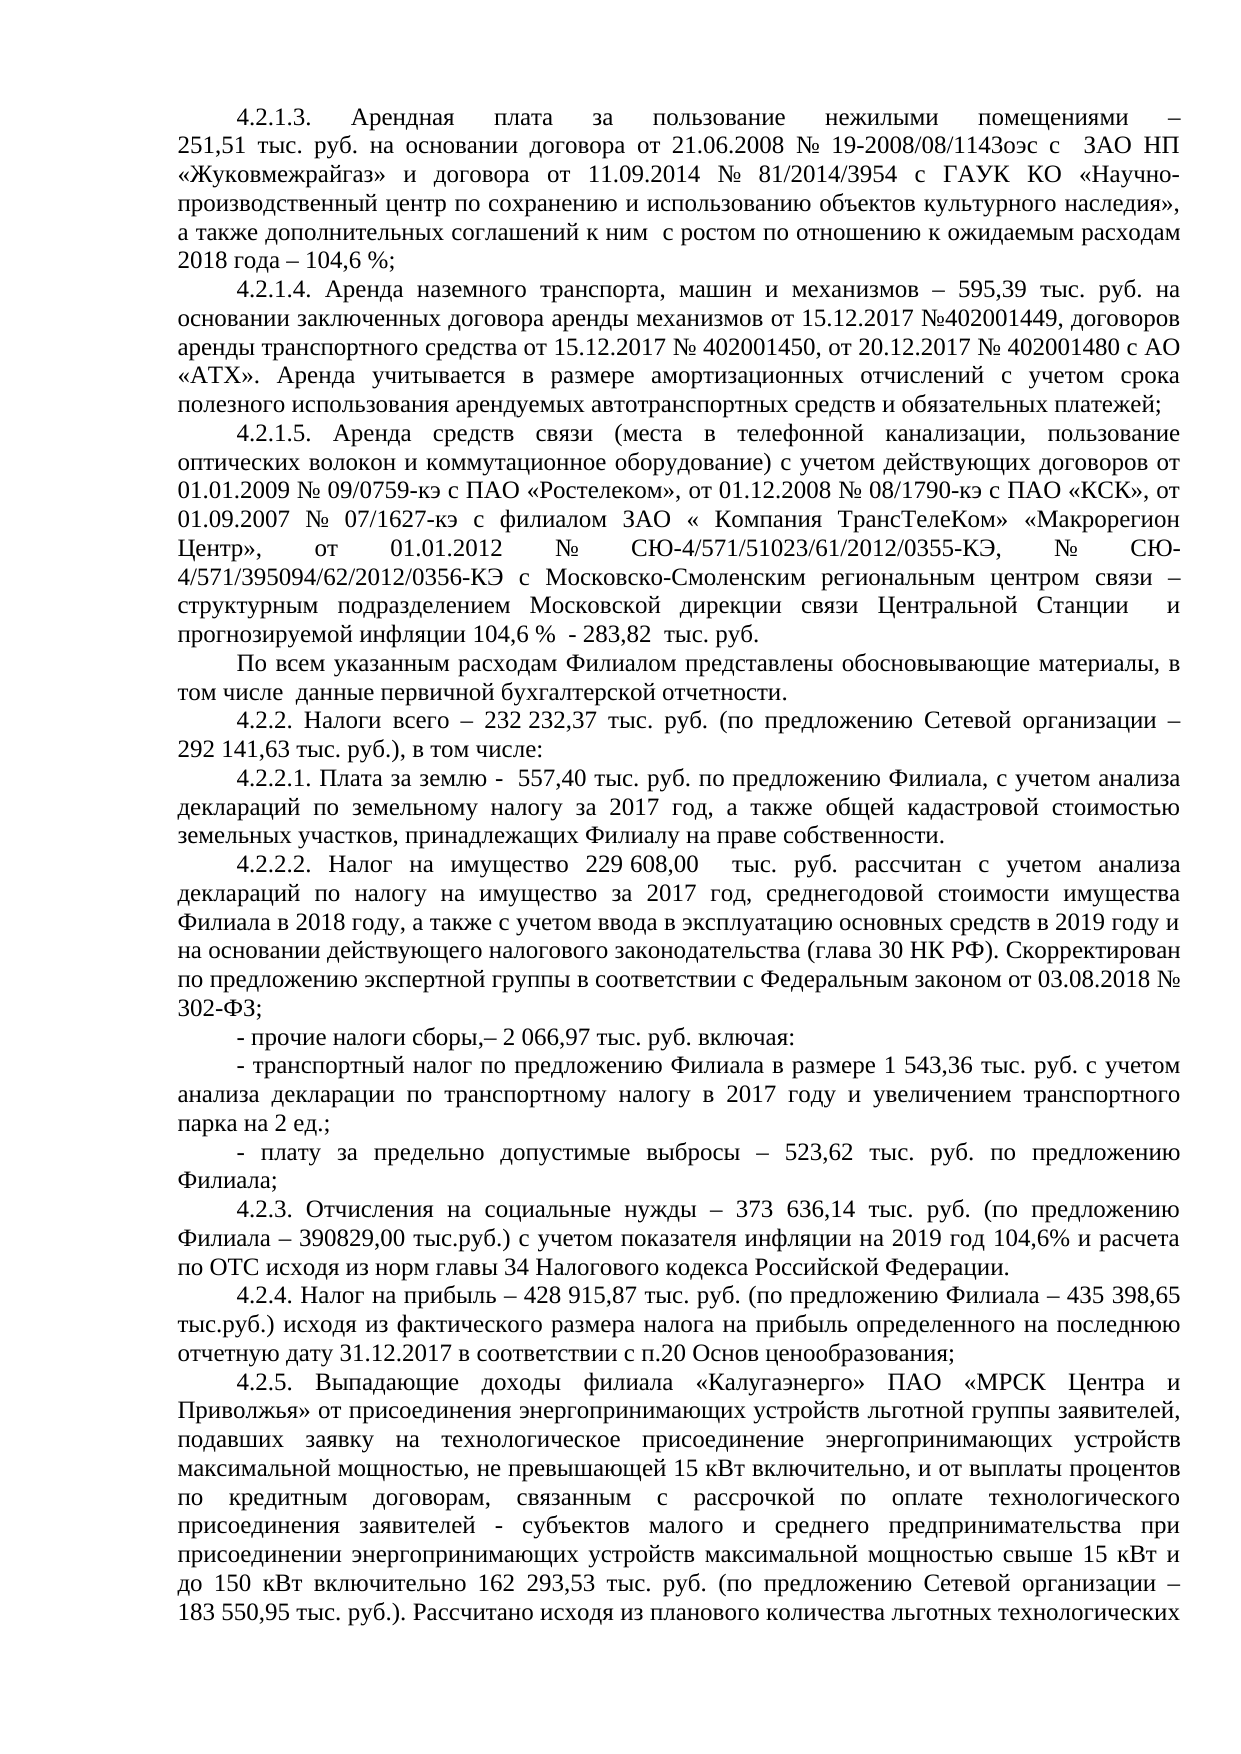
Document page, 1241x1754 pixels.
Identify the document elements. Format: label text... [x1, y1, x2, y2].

text 4.2.2. Налоги всего – 232 232,37 тыс. руб. (по предложению Сетевой организации – 292 141,63 тыс. руб.), в том числе: [177, 706, 1181, 763]
text 4.2.4. Налог на прибыль – 428 915,87 тыс. руб. (по предложению Филиала – 435 398,65 тыс.руб.) исходя из фактического размера налога на прибыль определенного на последнюю отчетную дату 31.12.2017 в соответствии с п.20 Основ ценообразования; [177, 1281, 1181, 1367]
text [177, 1367, 1181, 1626]
text По всем указанным расходам Филиалом представлены обосновывающие материалы, в том числе данные первичной бухгалтерской отчетности. [177, 648, 1181, 706]
text - прочие налоги сборы,– 2 066,97 тыс. руб. включая: [177, 1022, 1181, 1051]
text - транспортный налог по предложению Филиала в размере 1 543,36 тыс. руб. с учетом анализа декларации по транспортному налогу в 2017 году и увеличением транспортного парка на 2 ед.; [177, 1051, 1181, 1137]
text 4.2.1.5. Аренда средств связи (места в телефонной канализации, пользование оптических волокон и коммутационное оборудование) с учетом действующих договоров от 01.01.2009 № 09/0759-кэ с ПАО «Ростелеком», от 01.12.2008 № 08/1790-кэ с ПАО «КСК», от 01.09.2007 № 07/1627-кэ с филиалом ЗАО « Компания ТрансТелеКом» «Макрорегион Центр», от 01.01.2012 № СЮ-4/571/51023/61/2012/0355-КЭ, № СЮ-4/571/395094/62/2012/0356-КЭ с Московско-Смоленским региональным центром связи – структурным подразделением Московской дирекции связи Центральной Станции и прогнозируемой инфляции 104,6 % - 283,82 тыс. руб. [177, 418, 1181, 648]
text 4.2.3. Отчисления на социальные нужды – 373 636,14 тыс. руб. (по предложению Филиала – 390829,00 тыс.руб.) с учетом показателя инфляции на 2019 год 104,6% и расчета по ОТС исходя из норм главы 34 Налогового кодекса Российской Федерации. [177, 1194, 1181, 1281]
text 4.2.1.3. Арендная плата за пользование нежилыми помещениями – 251,51 тыс. руб. на основании договора от 21.06.2008 № 19-2008/08/1143оэс с ЗАО НП «Жуковмежрайгаз» и договора от 11.09.2014 № 81/2014/3954 с ГАУК КО «Научно-производственный центр по сохранению и использованию объектов культурного наследия», а также дополнительных соглашений к ним с ростом по отношению к ожидаемым расходам 2018 года – 104,6 %; [177, 102, 1181, 274]
text - плату за предельно допустимые выбросы – 523,62 тыс. руб. по предложению Филиала; [177, 1137, 1181, 1194]
text 4.2.2.1. Плата за землю - 557,40 тыс. руб. по предложению Филиала, с учетом анализа деклараций по земельному налогу за 2017 год, а также общей кадастровой стоимостью земельных участков, принадлежащих Филиалу на праве собственности. [177, 763, 1181, 849]
text 4.2.1.4. Аренда наземного транспорта, машин и механизмов – 595,39 тыс. руб. на основании заключенных договора аренды механизмов от 15.12.2017 №402001449, договоров аренды транспортного средства от 15.12.2017 № 402001450, от 20.12.2017 № 402001480 с АО «АТХ». Аренда учитывается в размере амортизационных отчислений с учетом срока полезного использования арендуемых автотранспортных средств и обязательных платежей; [177, 274, 1181, 418]
text 4.2.2.2. Налог на имущество 229 608,00 тыс. руб. рассчитан с учетом анализа деклараций по налогу на имущество за 2017 год, среднегодовой стоимости имущества Филиала в 2018 году, а также с учетом ввода в эксплуатацию основных средств в 2019 году и на основании действующего налогового законодательства (глава 30 НК РФ). Скорректирован по предложению экспертной группы в соответствии с Федеральным законом от 03.08.2018 № 302-ФЗ; [177, 849, 1181, 1022]
